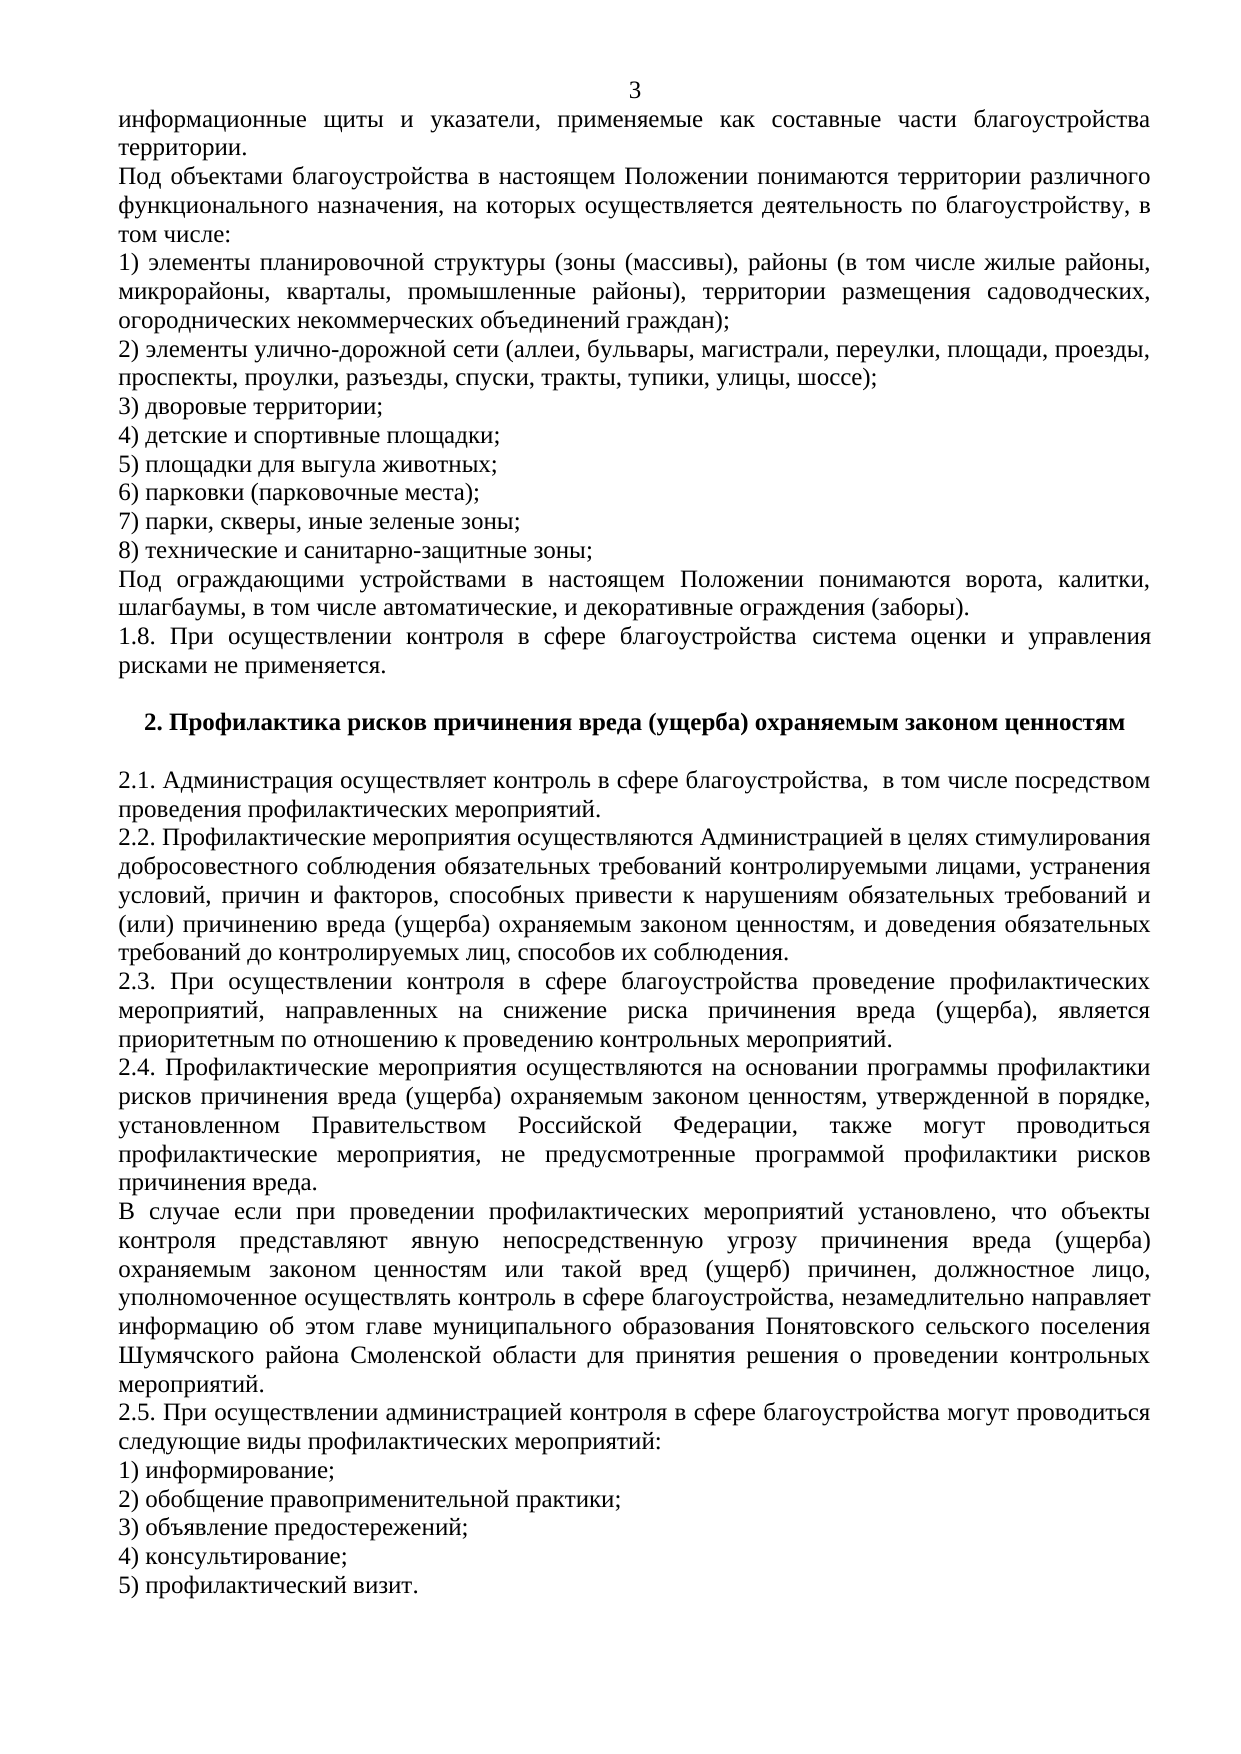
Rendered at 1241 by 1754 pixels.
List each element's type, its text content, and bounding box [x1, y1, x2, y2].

text 8) технические и санитарно-защитные зоны; [118, 535, 1152, 564]
text 1) элементы планировочной структуры (зоны (массивы), районы (в том числе жилые районы, микрорайоны, кварталы, промышленные районы), территории размещения садоводческих, огороднических некоммерческих объединений граждан); [118, 247, 1152, 334]
text 3) дворовые территории; [118, 391, 1152, 420]
text 1.8. При осуществлении контроля в сфере благоустройства система оценки и управления рисками не применяется. [118, 621, 1152, 679]
text 2) обобщение правоприменительной практики; [118, 1484, 1152, 1512]
text 2.4. Профилактические мероприятия осуществляются на основании программы профилактики рисков причинения вреда (ущерба) охраняемым законом ценностям, утвержденной в порядке, установленном Правительством Российской Федерации, также могут проводиться профилактические мероприятия, не предусмотренные программой профилактики рисков причинения вреда. [118, 1052, 1152, 1196]
text 4) детские и спортивные площадки; [118, 420, 1152, 449]
text 7) парки, скверы, иные зеленые зоны; [118, 506, 1152, 535]
text 2) элементы улично-дорожной сети (аллеи, бульвары, магистрали, переулки, площади, проезды, проспекты, проулки, разъезды, спуски, тракты, тупики, улицы, шоссе); [118, 334, 1152, 391]
text 5) профилактический визит. [118, 1570, 1152, 1599]
text 2.5. При осуществлении администрацией контроля в сфере благоустройства могут проводиться следующие виды профилактических мероприятий: [118, 1397, 1152, 1455]
text 6) парковки (парковочные места); [118, 477, 1152, 506]
text 2. Профилактика рисков причинения вреда (ущерба) охраняемым законом ценностям [118, 707, 1152, 736]
text 2.3. При осуществлении контроля в сфере благоустройства проведение профилактических мероприятий, направленных на снижение риска причинения вреда (ущерба), является приоритетным по отношению к проведению контрольных мероприятий. [118, 966, 1152, 1052]
text Под объектами благоустройства в настоящем Положении понимаются территории различного функционального назначения, на которых осуществляется деятельность по благоустройству, в том числе: [118, 161, 1152, 247]
text 5) площадки для выгула животных; [118, 449, 1152, 477]
text В случае если при проведении профилактических мероприятий установлено, что объекты контроля представляют явную непосредственную угрозу причинения вреда (ущерба) охраняемым законом ценностям или такой вред (ущерб) причинен, должностное лицо, уполномоченное осуществлять контроль в сфере благоустройства, незамедлительно направляет информацию об этом главе муниципального образования Понятовского сельского поселения Шумячского района Смоленской области для принятия решения о проведении контрольных мероприятий. [118, 1196, 1152, 1397]
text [118, 104, 1152, 161]
text 3) объявление предостережений; [118, 1512, 1152, 1541]
text 2.1. Администрация осуществляет контроль в сфере благоустройства, в том числе посредством проведения профилактических мероприятий. [118, 765, 1152, 822]
text Под ограждающими устройствами в настоящем Положении понимаются ворота, калитки, шлагбаумы, в том числе автоматические, и декоративные ограждения (заборы). [118, 564, 1152, 621]
text 4) консультирование; [118, 1541, 1152, 1570]
text 1) информирование; [118, 1455, 1152, 1484]
text 2.2. Профилактические мероприятия осуществляются Администрацией в целях стимулирования добросовестного соблюдения обязательных требований контролируемыми лицами, устранения условий, причин и факторов, способных привести к нарушениям обязательных требований и (или) причинению вреда (ущерба) охраняемым законом ценностям, и доведения обязательных требований до контролируемых лиц, способов их соблюдения. [118, 822, 1152, 966]
